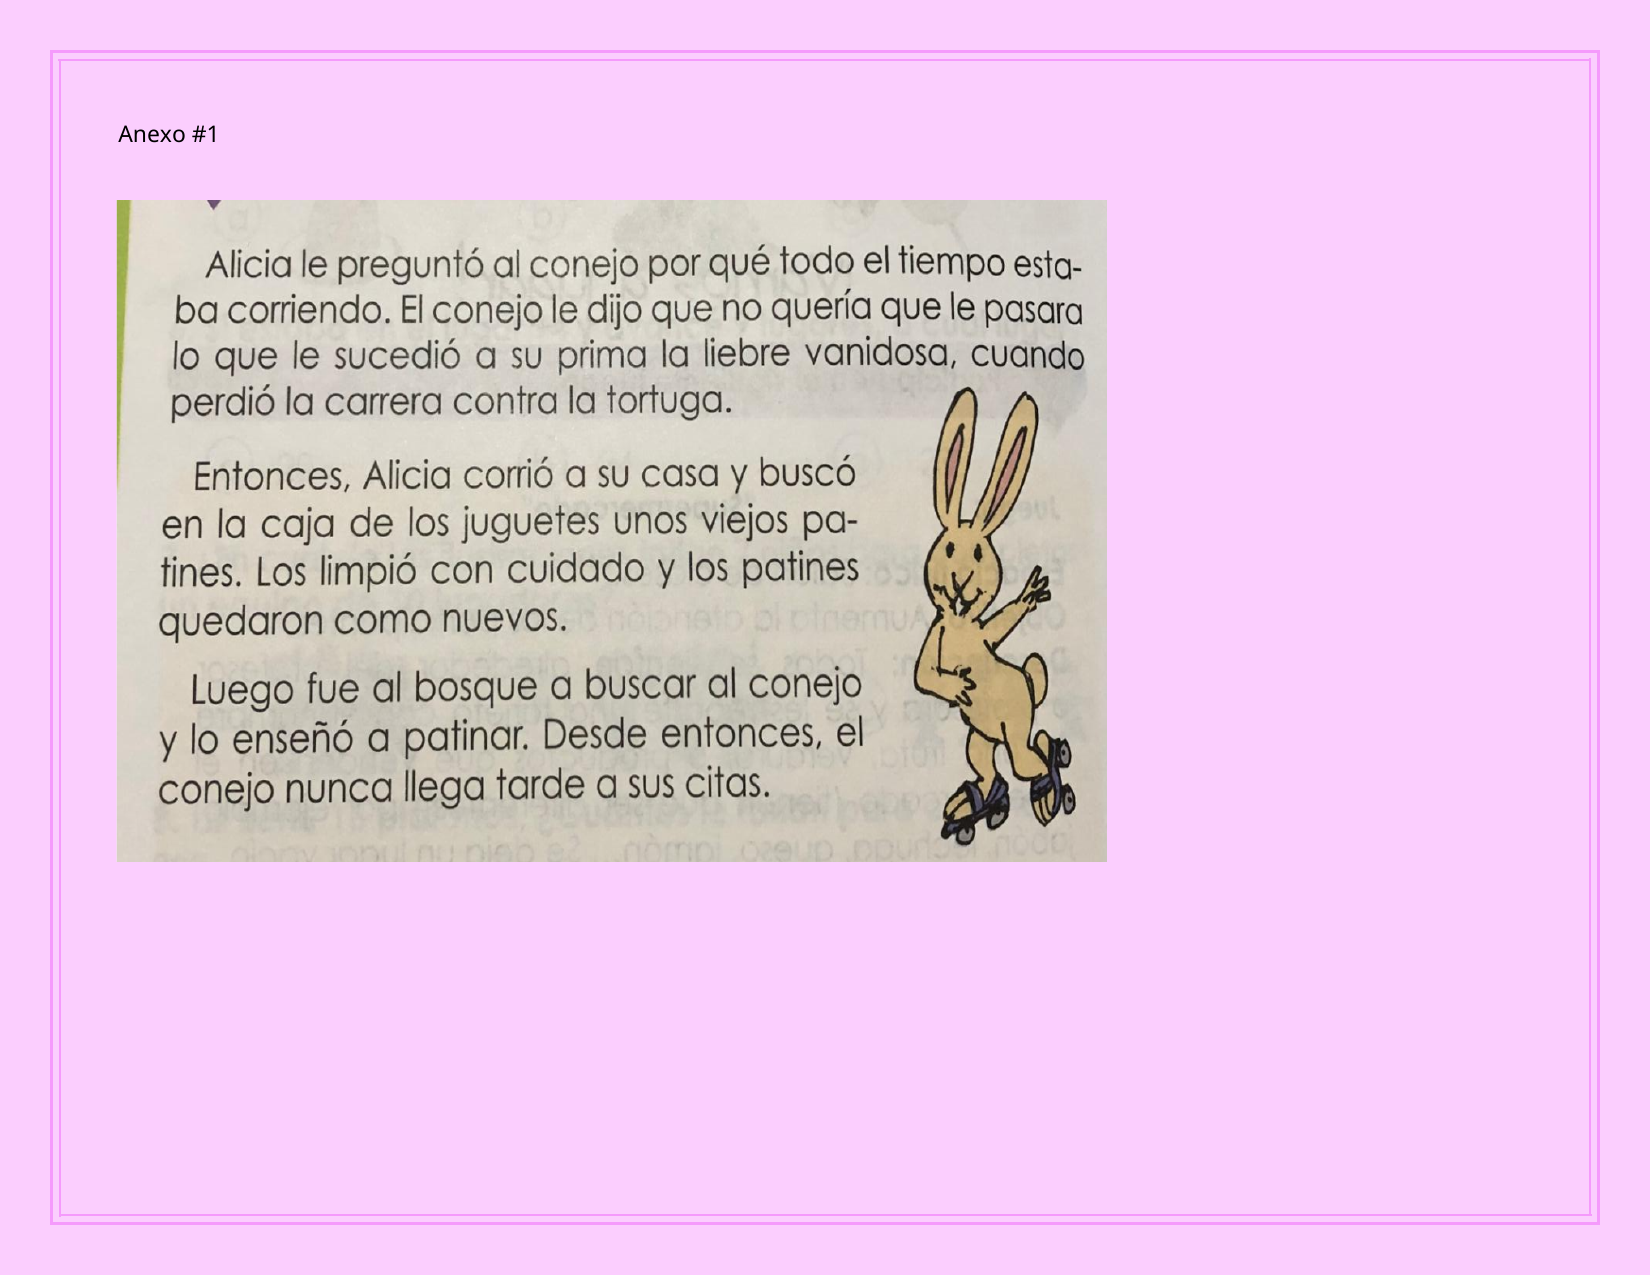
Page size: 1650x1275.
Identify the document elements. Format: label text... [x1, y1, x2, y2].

picture [118, 200, 1106, 862]
text Anexo #1 [118, 118, 1532, 149]
